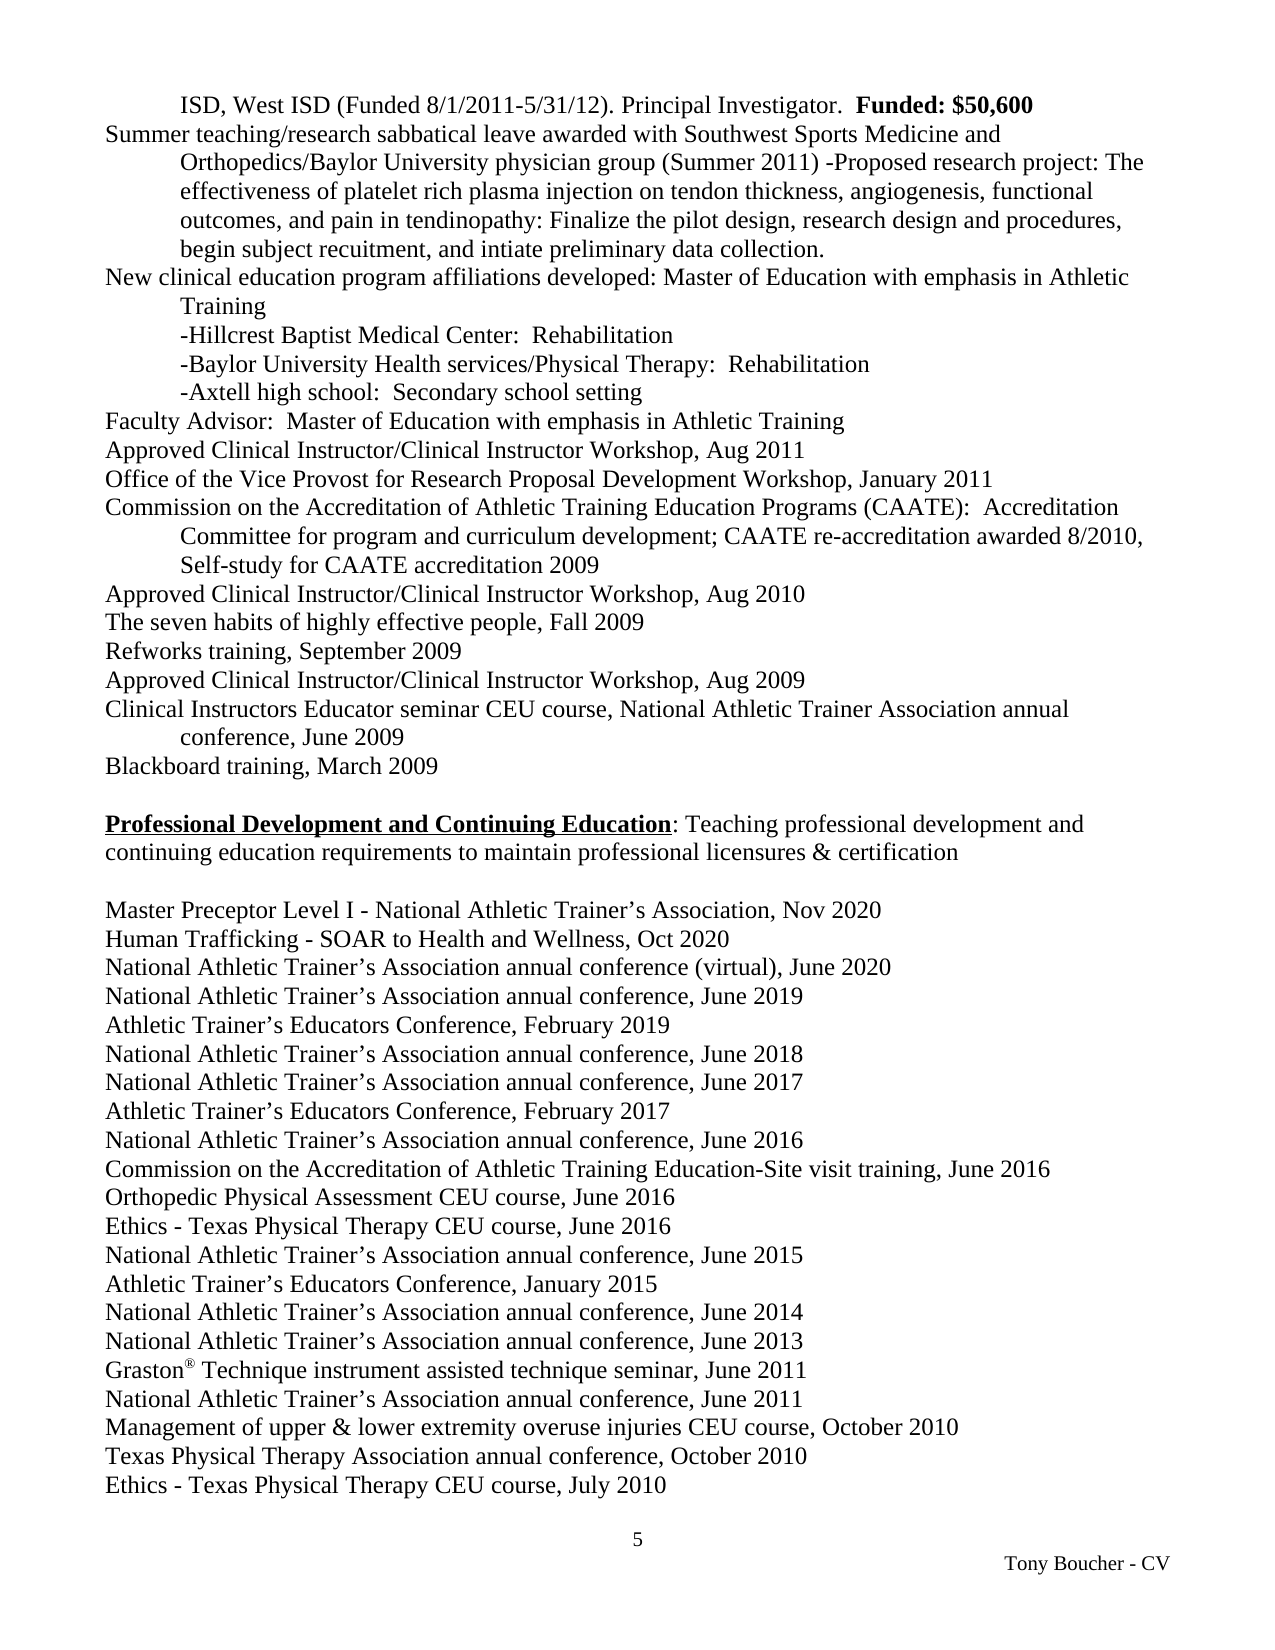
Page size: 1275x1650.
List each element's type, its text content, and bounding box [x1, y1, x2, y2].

text Athletic Trainer’s Educators Conference, February 2017 [105, 1096, 1170, 1125]
text Office of the Vice Provost for Research Proposal Development Workshop, January 2011 [105, 464, 1170, 492]
text Summer teaching/research sabbatical leave awarded with Southwest Sports Medicine and [105, 119, 1170, 147]
text National Athletic Trainer’s Association annual conference, June 2011 [105, 1384, 1170, 1412]
text Human Trafficking - SOAR to Health and Wellness, Oct 2020 [105, 924, 1170, 952]
text Graston® Technique instrument assisted technique seminar, June 2011 [105, 1355, 1170, 1384]
text -Baylor University Health services/Physical Therapy: Rehabilitation [105, 349, 1170, 377]
text National Athletic Trainer’s Association annual conference, June 2015 [105, 1240, 1170, 1269]
text Faculty Advisor: Master of Education with emphasis in Athletic Training [105, 406, 1170, 435]
text Ethics - Texas Physical Therapy CEU course, July 2010 [105, 1470, 1170, 1499]
text Refworks training, September 2009 [105, 636, 1170, 665]
text Orthopedic Physical Assessment CEU course, June 2016 [105, 1182, 1170, 1211]
text Committee for program and curriculum development; CAATE re-accreditation awarded 8/2010, Self-study for CAATE accreditation 2009 [180, 521, 1170, 579]
text Approved Clinical Instructor/Clinical Instructor Workshop, Aug 2009 [105, 665, 1170, 694]
text National Athletic Trainer’s Association annual conference, June 2014 [105, 1297, 1170, 1326]
text Athletic Trainer’s Educators Conference, February 2019 [105, 1010, 1170, 1039]
text Master Preceptor Level I - National Athletic Trainer’s Association, Nov 2020 [105, 895, 1170, 924]
text Approved Clinical Instructor/Clinical Instructor Workshop, Aug 2011 [105, 435, 1170, 464]
text New clinical education program affiliations developed: Master of Education with emphasis in Athletic [105, 262, 1170, 291]
text Commission on the Accreditation of Athletic Training Education Programs (CAATE): Accreditation [105, 492, 1170, 521]
text National Athletic Trainer’s Association annual conference (virtual), June 2020 [105, 952, 1170, 981]
text Blackboard training, March 2009 [105, 751, 1170, 780]
text National Athletic Trainer’s Association annual conference, June 2019 [105, 981, 1170, 1010]
text National Athletic Trainer’s Association annual conference, June 2013 [105, 1326, 1170, 1355]
text Professional Development and Continuing Education: Teaching professional development and continuing education requirements to maintain professional licensures & certification [105, 809, 1170, 866]
text Commission on the Accreditation of Athletic Training Education-Site visit training, June 2016 [105, 1154, 1170, 1182]
text Texas Physical Therapy Association annual conference, October 2010 [105, 1441, 1170, 1470]
text Clinical Instructors Educator seminar CEU course, National Athletic Trainer Association annual [105, 694, 1170, 722]
text ISD, West ISD (Funded 8/1/2011-5/31/12). Principal Investigator. Funded: $50,600 [105, 90, 1170, 119]
text National Athletic Trainer’s Association annual conference, June 2018 [105, 1039, 1170, 1067]
text Orthopedics/Baylor University physician group (Summer 2011) -Proposed research project: The effectiveness of platelet rich plasma injection on tendon thickness, angiogenesis, functional outcomes, and pain in tendinopathy: Finalize the pilot design, research design and procedures, begin subject recuitment, and intiate preliminary data collection. [180, 147, 1170, 262]
text conference, June 2009 [105, 722, 1170, 751]
text Training [105, 291, 1170, 320]
text Approved Clinical Instructor/Clinical Instructor Workshop, Aug 2010 [105, 579, 1170, 607]
text National Athletic Trainer’s Association annual conference, June 2017 [105, 1067, 1170, 1096]
text Athletic Trainer’s Educators Conference, January 2015 [105, 1269, 1170, 1297]
text Management of upper & lower extremity overuse injuries CEU course, October 2010 [105, 1412, 1170, 1441]
text Ethics - Texas Physical Therapy CEU course, June 2016 [105, 1211, 1170, 1240]
text -Hillcrest Baptist Medical Center: Rehabilitation [105, 320, 1170, 349]
text National Athletic Trainer’s Association annual conference, June 2016 [105, 1125, 1170, 1154]
text The seven habits of highly effective people, Fall 2009 [105, 607, 1170, 636]
text -Axtell high school: Secondary school setting [105, 377, 1170, 406]
